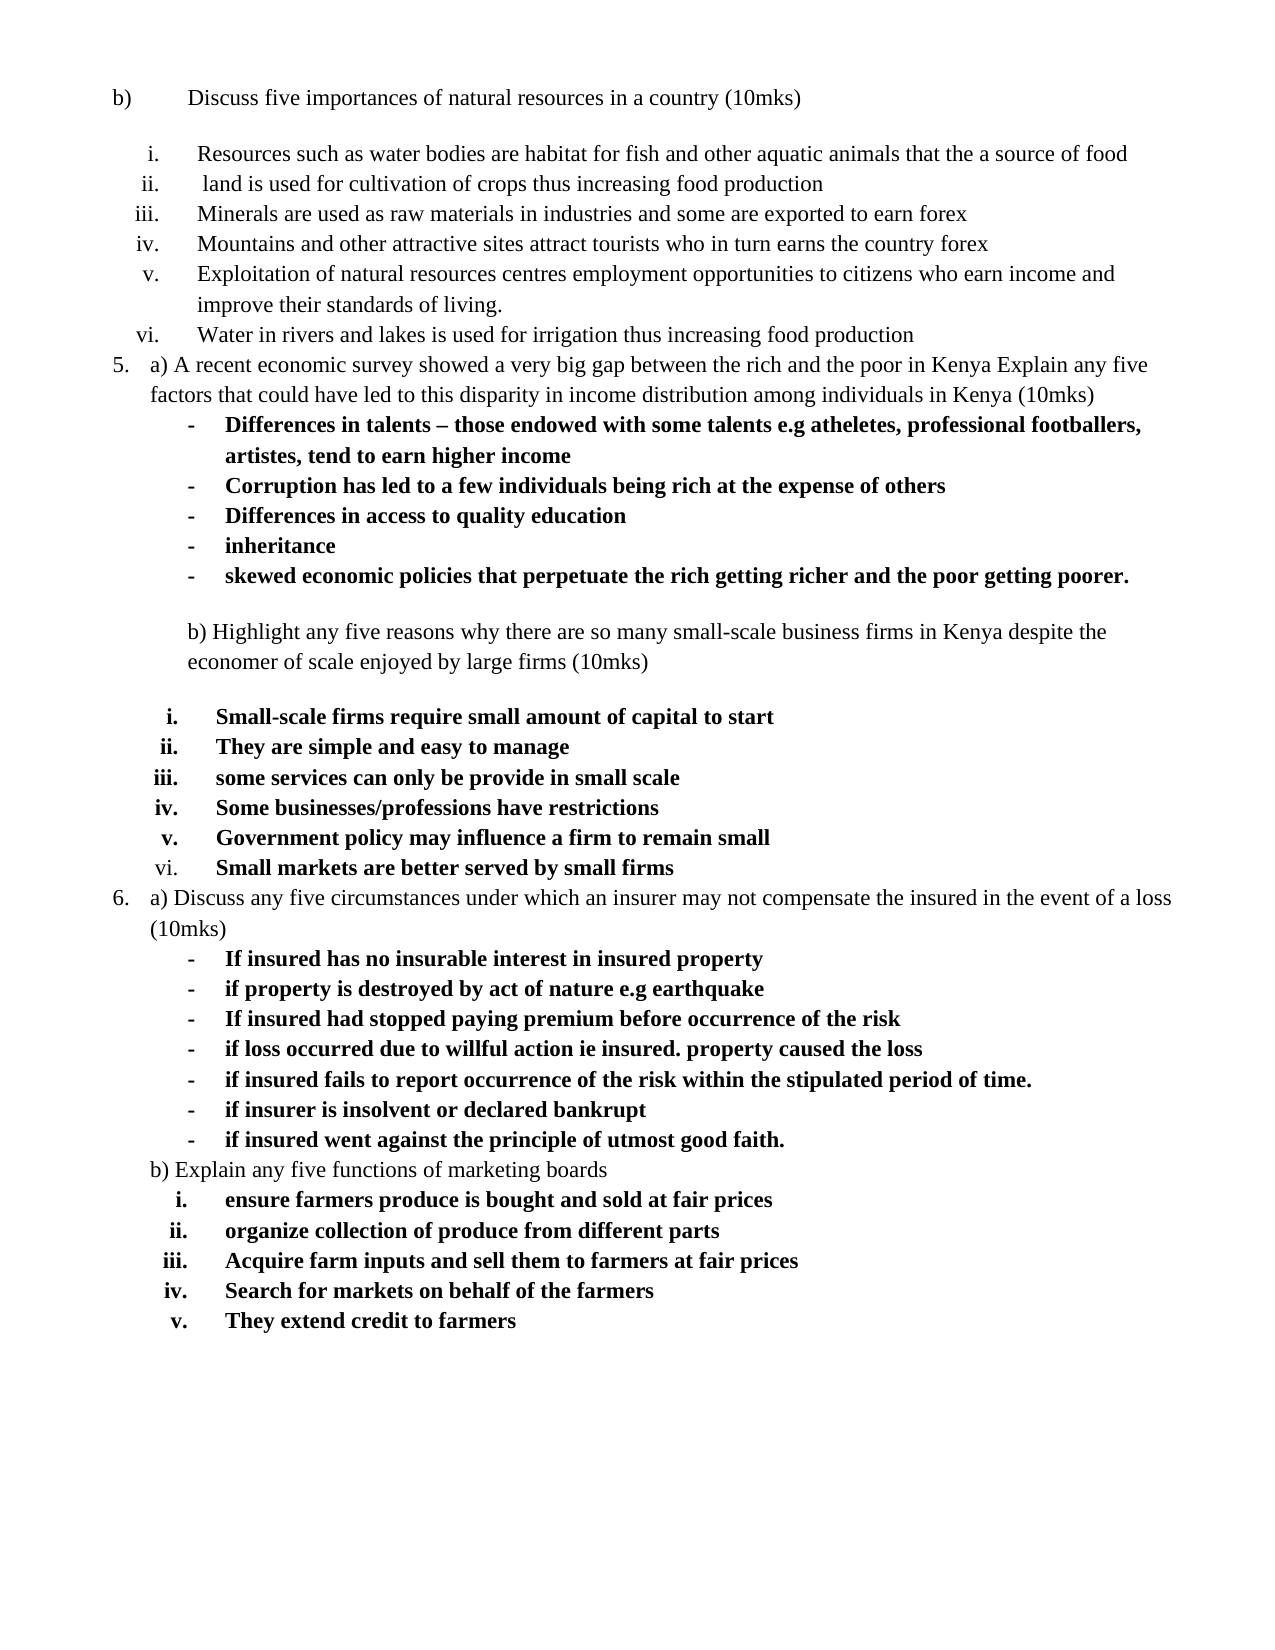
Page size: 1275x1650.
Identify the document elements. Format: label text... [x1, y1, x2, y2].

list If insured has no insurable interest in insured property [187, 945, 1181, 971]
list Differences in talents – those endowed with some talents e.g atheletes, professional footballers, artistes, tend to earn higher income [187, 411, 1181, 468]
list if insured fails to report occurrence of the risk within the stipulated period of time. [187, 1066, 1181, 1092]
list Some businesses/professions have restrictions [178, 794, 1181, 820]
list Small markets are better served by small firms [178, 854, 1181, 881]
list Exploitation of natural resources centres employment opportunities to citizens who earn income and improve their standards of living. [159, 260, 1181, 317]
list They extend credit to farmers [187, 1307, 1181, 1334]
list Small-scale firms require small amount of capital to start [178, 703, 1181, 729]
list b) Explain any five functions of marketing boards [150, 1156, 1181, 1183]
list a) A recent economic survey showed a very big gap between the rich and the poor in Kenya Explain any five factors that could have led to this disparity in income distribution among individuals in Kenya (10mks) [112, 351, 1181, 408]
list Government policy may influence a firm to remain small [178, 824, 1181, 850]
list Resources such as water bodies are habitat for fish and other aquatic animals that the a source of food [159, 139, 1181, 166]
list Mountains and other attractive sites attract tourists who in turn earns the country forex [159, 230, 1181, 257]
list If insured had stopped paying premium before occurrence of the risk [187, 1005, 1181, 1032]
list Acquire farm inputs and sell them to farmers at fair prices [187, 1247, 1181, 1273]
list They are simple and easy to manage [178, 733, 1181, 760]
list Water in rivers and lakes is used for irrigation thus increasing food production [159, 321, 1181, 347]
list if loss occurred due to willful action ie insured. property caused the loss [187, 1035, 1181, 1062]
list if insured went against the principle of utmost good faith. [187, 1126, 1181, 1152]
text b) Discuss five importances of natural resources in a country (10mks) [112, 84, 1181, 111]
list inheritance [187, 532, 1181, 559]
list Differences in access to quality education [187, 502, 1181, 528]
list Corruption has led to a few individuals being rich at the expense of others [187, 472, 1181, 498]
list Minerals are used as raw materials in industries and some are exported to earn forex [159, 200, 1181, 226]
list a) Discuss any five circumstances under which an insurer may not compensate the insured in the event of a loss (10mks) [112, 884, 1181, 941]
list skewed economic policies that perpetuate the rich getting richer and the poor getting poorer. [187, 562, 1181, 589]
list if property is destroyed by act of nature e.g earthquake [187, 975, 1181, 1001]
list some services can only be provide in small scale [178, 763, 1181, 790]
list Search for markets on behalf of the farmers [187, 1277, 1181, 1303]
list ensure farmers produce is bought and sold at fair prices [187, 1186, 1181, 1213]
list land is used for cultivation of crops thus increasing food production [159, 170, 1181, 196]
text b) Highlight any five reasons why there are so many small-scale business firms in Kenya despite the economer of scale enjoyed by large firms (10mks) [112, 618, 1181, 674]
list if insurer is insolvent or declared bankrupt [187, 1096, 1181, 1122]
list organize collection of produce from different parts [187, 1217, 1181, 1243]
